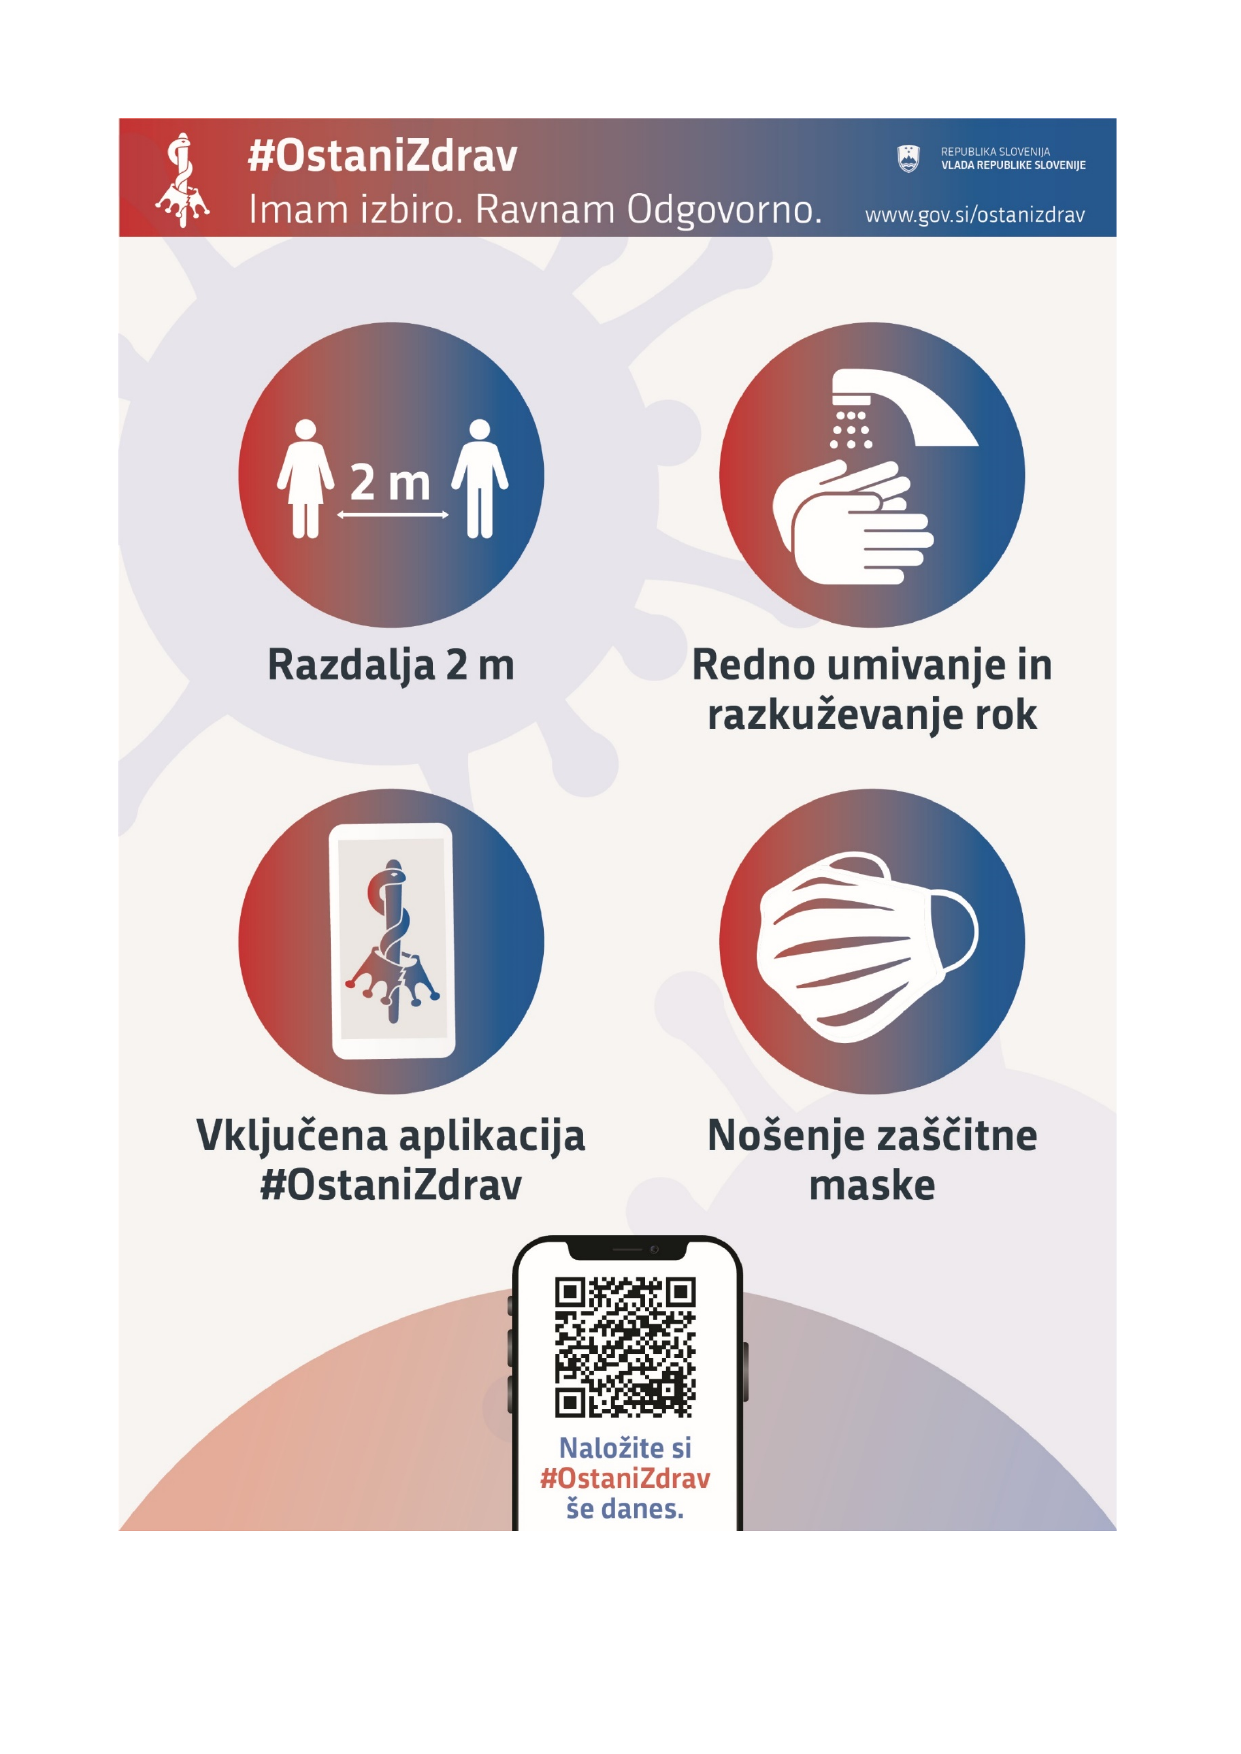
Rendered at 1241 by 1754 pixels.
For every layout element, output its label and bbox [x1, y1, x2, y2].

picture [118, 118, 1117, 1531]
